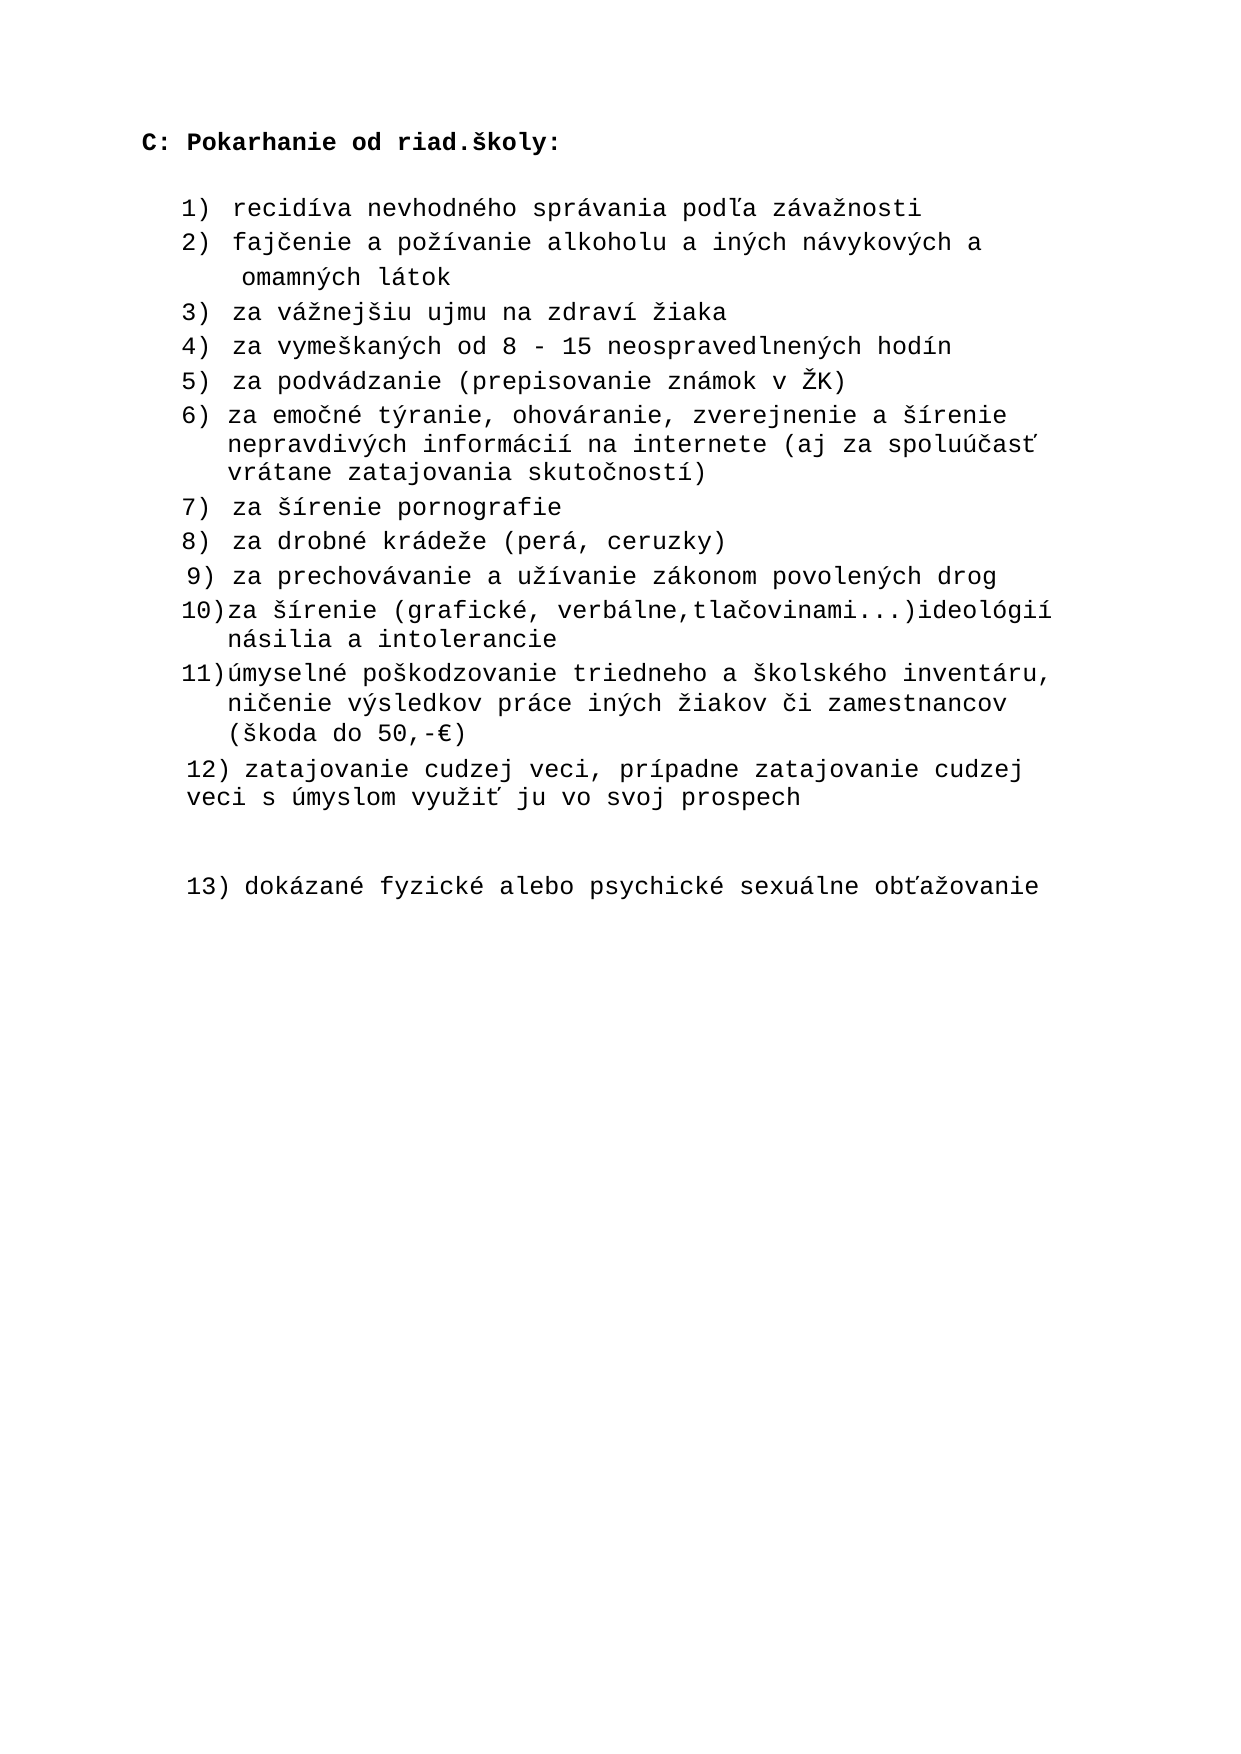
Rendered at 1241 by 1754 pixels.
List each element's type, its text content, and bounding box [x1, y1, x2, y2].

text omamných látok [181, 264, 1098, 293]
list za šírenie (grafické, verbálne,tlačovinami...)ideológií násilia a intolerancie [181, 598, 1098, 654]
list úmyselné poškodzovanie triedneho a školského inventáru, ničenie výsledkov práce iných žiakov či zamestnancov (škoda do 50,-€) [181, 661, 1098, 748]
list fajčenie a požívanie alkoholu a iných návykových a [142, 230, 1098, 258]
list zatajovanie cudzej veci, prípadne zatajovanie cudzej veci s úmyslom využiť ju vo svoj prospech [186, 756, 1098, 813]
list za drobné krádeže (perá, ceruzky) [142, 529, 1098, 557]
list za emočné týranie, ohováranie, zverejnenie a šírenie nepravdivých informácií na internete (aj za spoluúčasť vrátane zatajovania skutočností) [181, 403, 1098, 488]
list za vážnejšiu ujmu na zdraví žiaka [142, 299, 1098, 327]
list za prechovávanie a užívanie zákonom povolených drog [181, 563, 1098, 592]
list za podvádzanie (prepisovanie známok v ŽK) [142, 368, 1098, 397]
list dokázané fyzické alebo psychické sexuálne obťažovanie [186, 873, 1098, 902]
list recidíva nevhodného správania podľa závažnosti [142, 195, 1098, 224]
subtitle C: Pokarhanie od riad.školy: [142, 129, 1098, 158]
list za vymeškaných od 8 - 15 neospravedlnených hodín [142, 334, 1098, 362]
list za šírenie pornografie [142, 494, 1098, 522]
